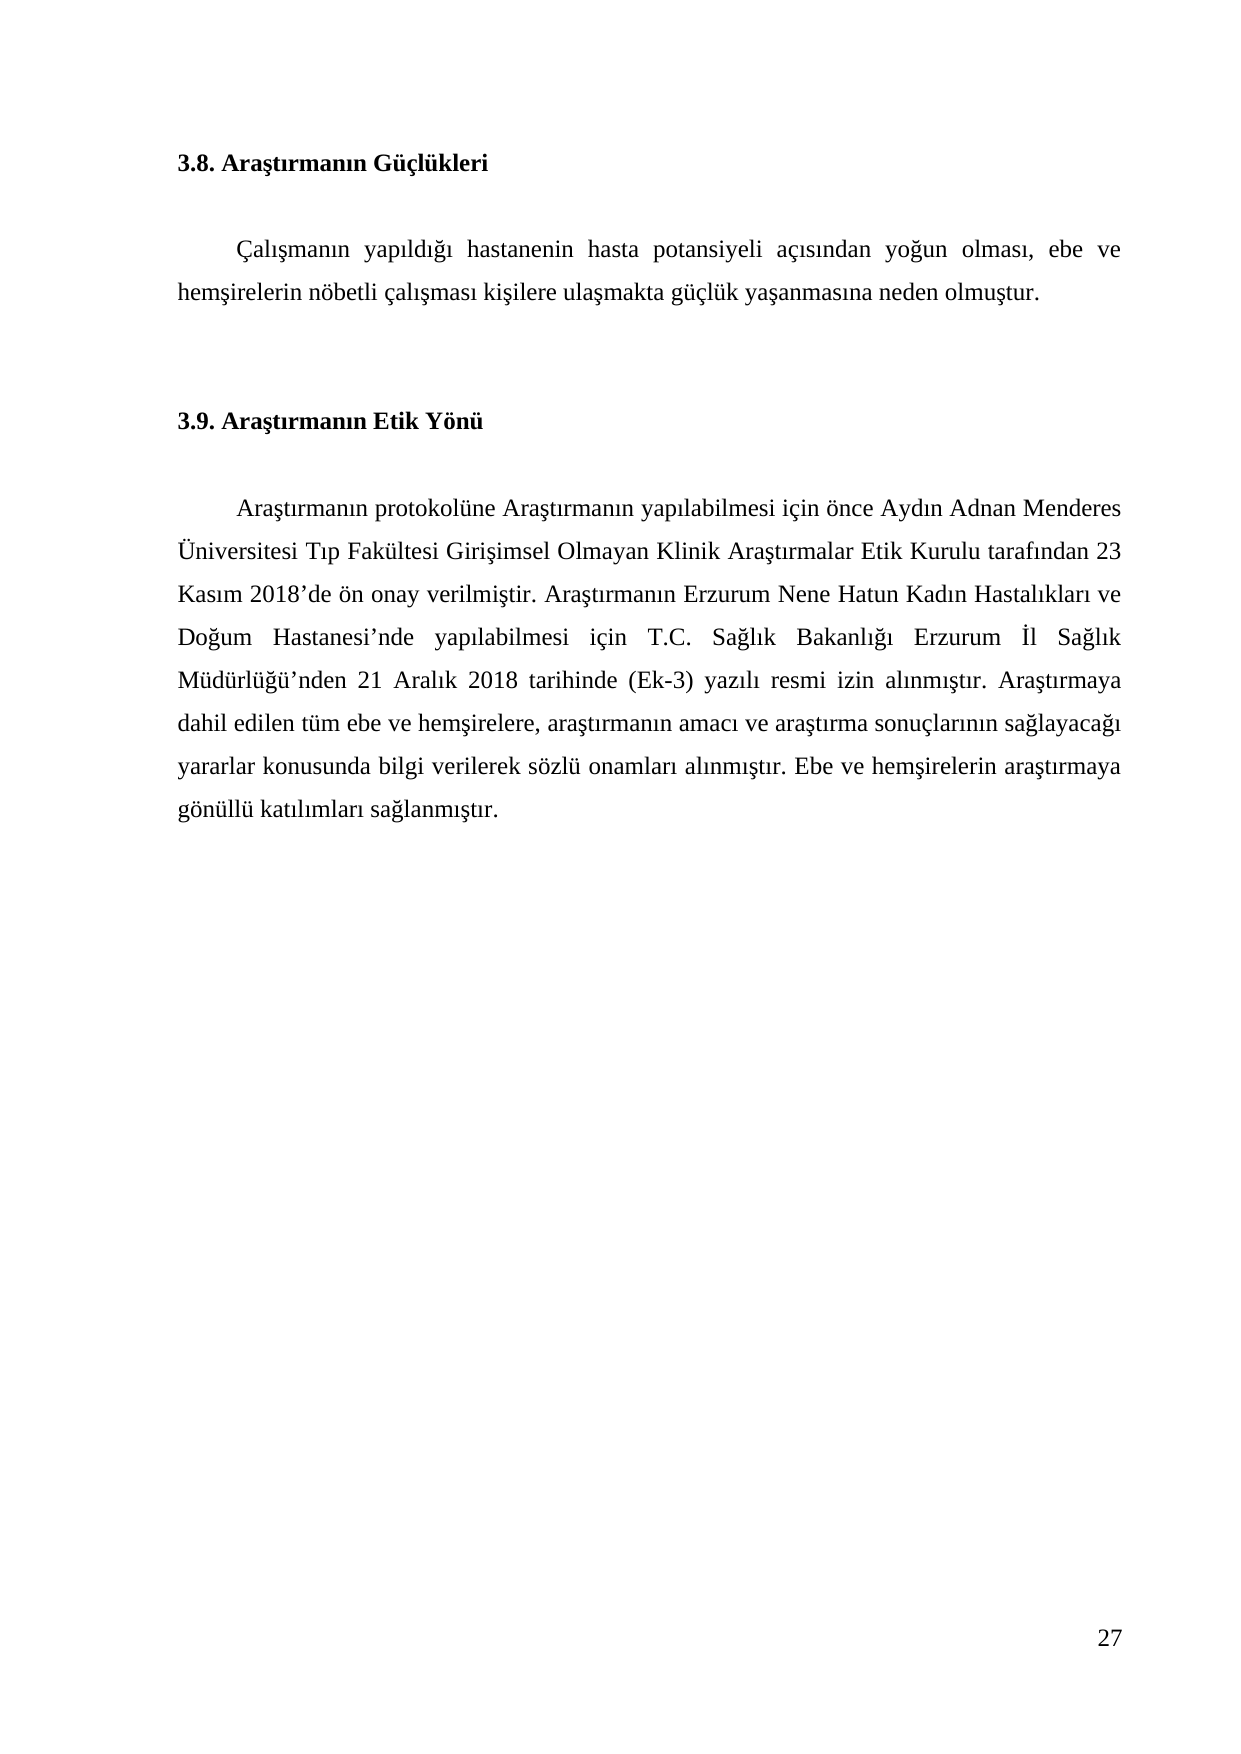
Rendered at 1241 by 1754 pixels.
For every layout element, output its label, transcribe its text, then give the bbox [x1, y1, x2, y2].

text Çalışmanın yapıldığı hastanenin hasta potansiyeli açısından yoğun olması, ebe ve hemşirelerin nöbetli çalışması kişilere ulaşmakta güçlük yaşanmasına neden olmuştur. [177, 234, 1122, 306]
subtitle 3.8. Araştırmanın Güçlükleri [177, 148, 1122, 176]
text Araştırmanın protokolüne Araştırmanın yapılabilmesi için önce Aydın Adnan Menderes Üniversitesi Tıp Fakültesi Girişimsel Olmayan Klinik Araştırmalar Etik Kurulu tarafından 23 Kasım 2018’de ön onay verilmiştir. Araştırmanın Erzurum Nene Hatun Kadın Hastalıkları ve Doğum Hastanesi’nde yapılabilmesi için T.C. Sağlık Bakanlığı Erzurum İl Sağlık Müdürlüğü’nden 21 Aralık 2018 tarihinde (Ek-3) yazılı resmi izin alınmıştır. Araştırmaya dahil edilen tüm ebe ve hemşirelere, araştırmanın amacı ve araştırma sonuçlarının sağlayacağı yararlar konusunda bilgi verilerek sözlü onamları alınmıştır. Ebe ve hemşirelerin araştırmaya gönüllü katılımları sağlanmıştır. [177, 493, 1122, 823]
subtitle 3.9. Araştırmanın Etik Yönü [177, 406, 1122, 435]
